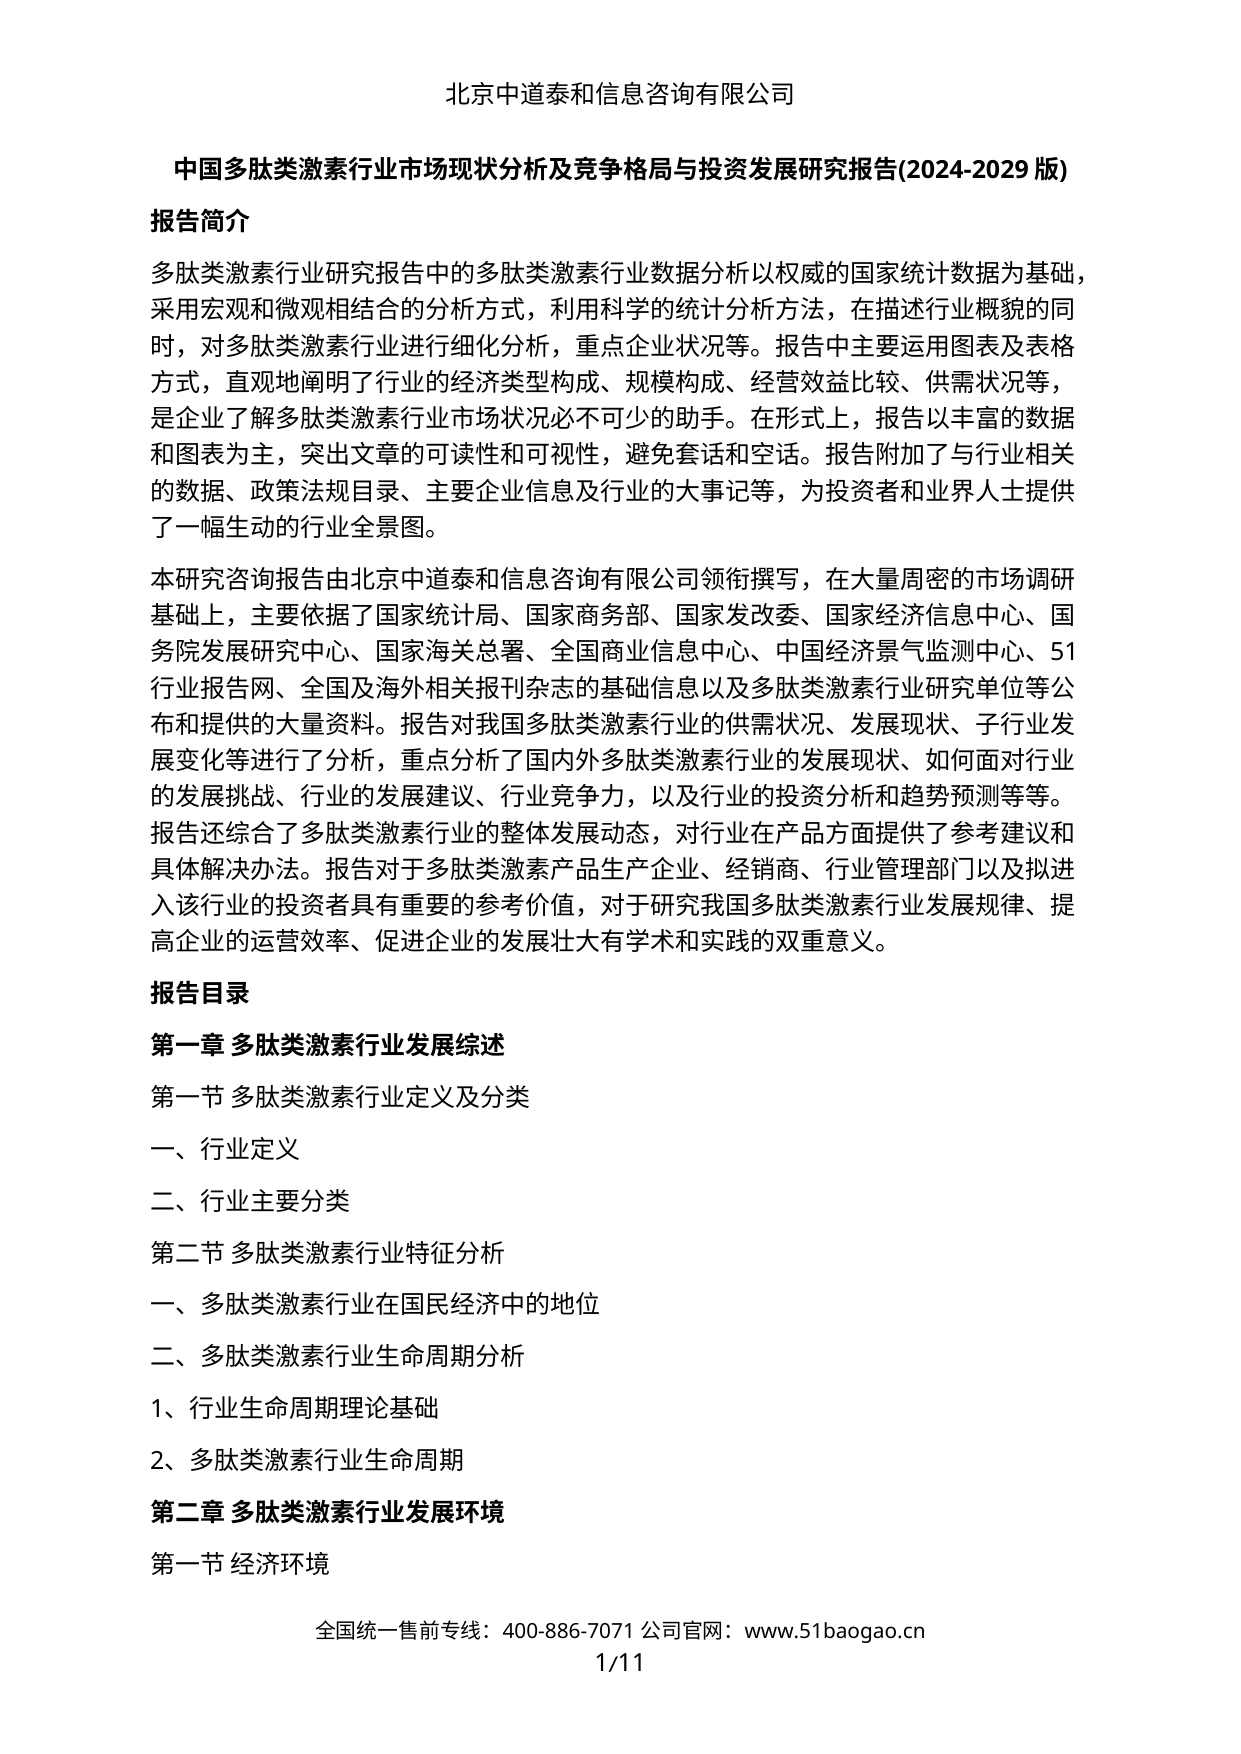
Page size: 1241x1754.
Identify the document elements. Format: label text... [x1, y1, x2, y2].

text 一、行业定义 [150, 1129, 1090, 1166]
text 第一章 多肽类激素行业发展综述 [150, 1026, 1090, 1062]
text 1、行业生命周期理论基础 [150, 1389, 1090, 1425]
text 中国多肽类激素行业市场现状分析及竞争格局与投资发展研究报告(2024-2029版) [150, 150, 1090, 186]
text 二、多肽类激素行业生命周期分析 [150, 1337, 1090, 1373]
text 2、多肽类激素行业生命周期 [150, 1441, 1090, 1477]
text 报告目录 [150, 974, 1090, 1010]
text 第一节 经济环境 [150, 1544, 1090, 1581]
text 报告简介 [150, 202, 1090, 238]
text 多肽类激素行业研究报告中的多肽类激素行业数据分析以权威的国家统计数据为基础，采用宏观和微观相结合的分析方式，利用科学的统计分析方法，在描述行业概貌的同时，对多肽类激素行业进行细化分析，重点企业状况等。报告中主要运用图表及表格方式，直观地阐明了行业的经济类型构成、规模构成、经营效益比较、供需状况等，是企业了解多肽类激素行业市场状况必不可少的助手。在形式上，报告以丰富的数据和图表为主，突出文章的可读性和可视性，避免套话和空话。报告附加了与行业相关的数据、政策法规目录、主要企业信息及行业的大事记等，为投资者和业界人士提供了一幅生动的行业全景图。 [150, 254, 1090, 544]
text 第一节 多肽类激素行业定义及分类 [150, 1077, 1090, 1114]
text 第二节 多肽类激素行业特征分析 [150, 1233, 1090, 1269]
text 一、多肽类激素行业在国民经济中的地位 [150, 1285, 1090, 1321]
text 第二章 多肽类激素行业发展环境 [150, 1492, 1090, 1529]
text 本研究咨询报告由北京中道泰和信息咨询有限公司领衔撰写，在大量周密的市场调研基础上，主要依据了国家统计局、国家商务部、国家发改委、国家经济信息中心、国务院发展研究中心、国家海关总署、全国商业信息中心、中国经济景气监测中心、51行业报告网、全国及海外相关报刊杂志的基础信息以及多肽类激素行业研究单位等公布和提供的大量资料。报告对我国多肽类激素行业的供需状况、发展现状、子行业发展变化等进行了分析，重点分析了国内外多肽类激素行业的发展现状、如何面对行业的发展挑战、行业的发展建议、行业竞争力，以及行业的投资分析和趋势预测等等。报告还综合了多肽类激素行业的整体发展动态，对行业在产品方面提供了参考建议和具体解决办法。报告对于多肽类激素产品生产企业、经销商、行业管理部门以及拟进入该行业的投资者具有重要的参考价值，对于研究我国多肽类激素行业发展规律、提高企业的运营效率、促进企业的发展壮大有学术和实践的双重意义。 [150, 559, 1090, 958]
text 二、行业主要分类 [150, 1181, 1090, 1217]
